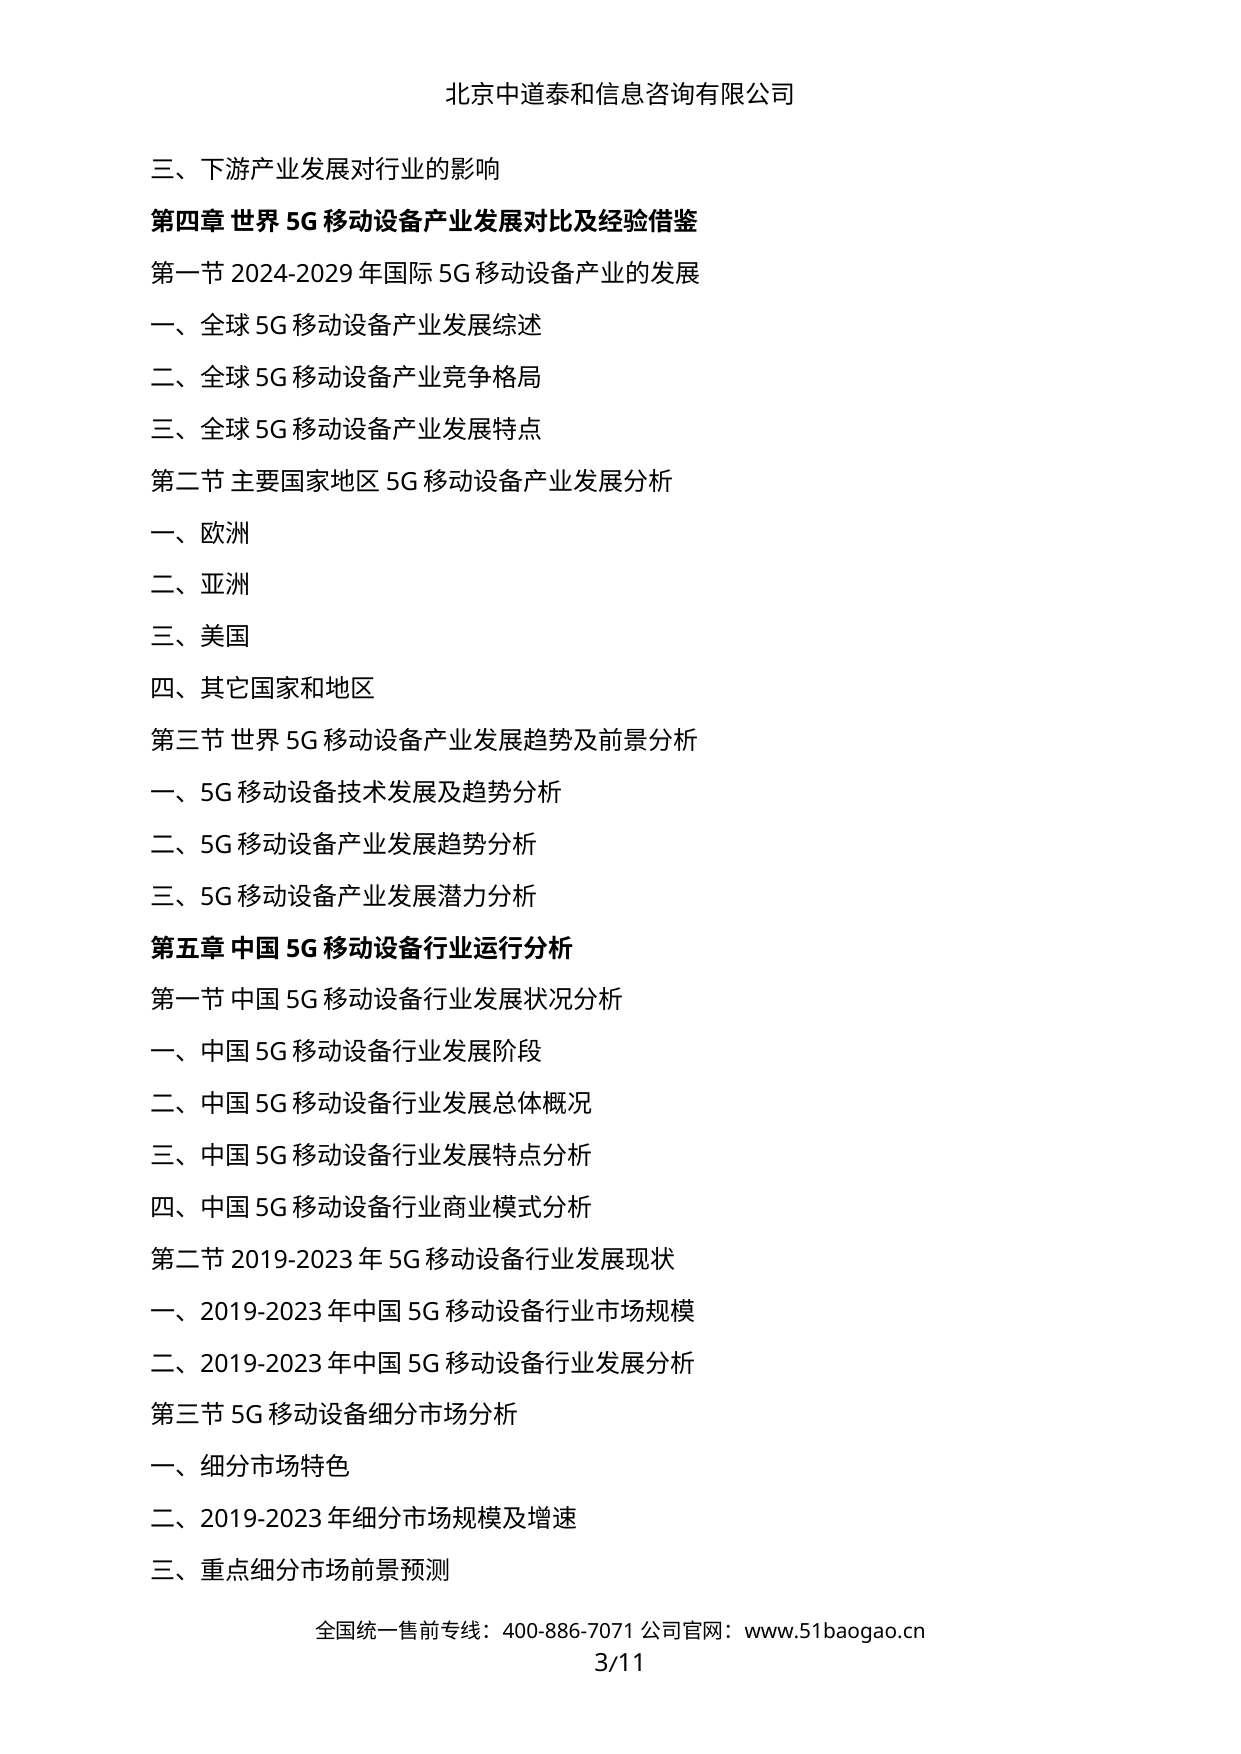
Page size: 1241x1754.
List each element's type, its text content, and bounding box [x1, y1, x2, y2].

text 一、欧洲 [150, 513, 1090, 549]
text 二、2019-2023年中国5G移动设备行业发展分析 [150, 1343, 1090, 1379]
text 第四章 世界5G移动设备产业发展对比及经验借鉴 [150, 202, 1090, 238]
text 二、2019-2023年细分市场规模及增速 [150, 1499, 1090, 1535]
text 二、中国5G移动设备行业发展总体概况 [150, 1084, 1090, 1120]
text 一、5G移动设备技术发展及趋势分析 [150, 772, 1090, 809]
text 第三节 5G移动设备细分市场分析 [150, 1395, 1090, 1431]
text 一、2019-2023年中国5G移动设备行业市场规模 [150, 1291, 1090, 1327]
text 第一节 2024-2029年国际5G移动设备产业的发展 [150, 254, 1090, 290]
text 三、全球5G移动设备产业发展特点 [150, 409, 1090, 446]
text 第二节 主要国家地区5G移动设备产业发展分析 [150, 461, 1090, 497]
text 三、重点细分市场前景预测 [150, 1551, 1090, 1587]
text 三、5G移动设备产业发展潜力分析 [150, 876, 1090, 912]
text 二、全球5G移动设备产业竞争格局 [150, 357, 1090, 394]
text 三、中国5G移动设备行业发展特点分析 [150, 1136, 1090, 1172]
text 三、美国 [150, 617, 1090, 653]
text 第五章 中国5G移动设备行业运行分析 [150, 928, 1090, 964]
text 二、亚洲 [150, 565, 1090, 601]
text 四、中国5G移动设备行业商业模式分析 [150, 1187, 1090, 1224]
text 一、细分市场特色 [150, 1447, 1090, 1483]
text 一、中国5G移动设备行业发展阶段 [150, 1032, 1090, 1068]
text 第二节 2019-2023年5G移动设备行业发展现状 [150, 1239, 1090, 1276]
text 四、其它国家和地区 [150, 669, 1090, 705]
text 一、全球5G移动设备产业发展综述 [150, 306, 1090, 342]
text 二、5G移动设备产业发展趋势分析 [150, 824, 1090, 861]
text 三、下游产业发展对行业的影响 [150, 150, 1090, 186]
text 第三节 世界5G移动设备产业发展趋势及前景分析 [150, 721, 1090, 757]
text 第一节 中国5G移动设备行业发展状况分析 [150, 980, 1090, 1016]
